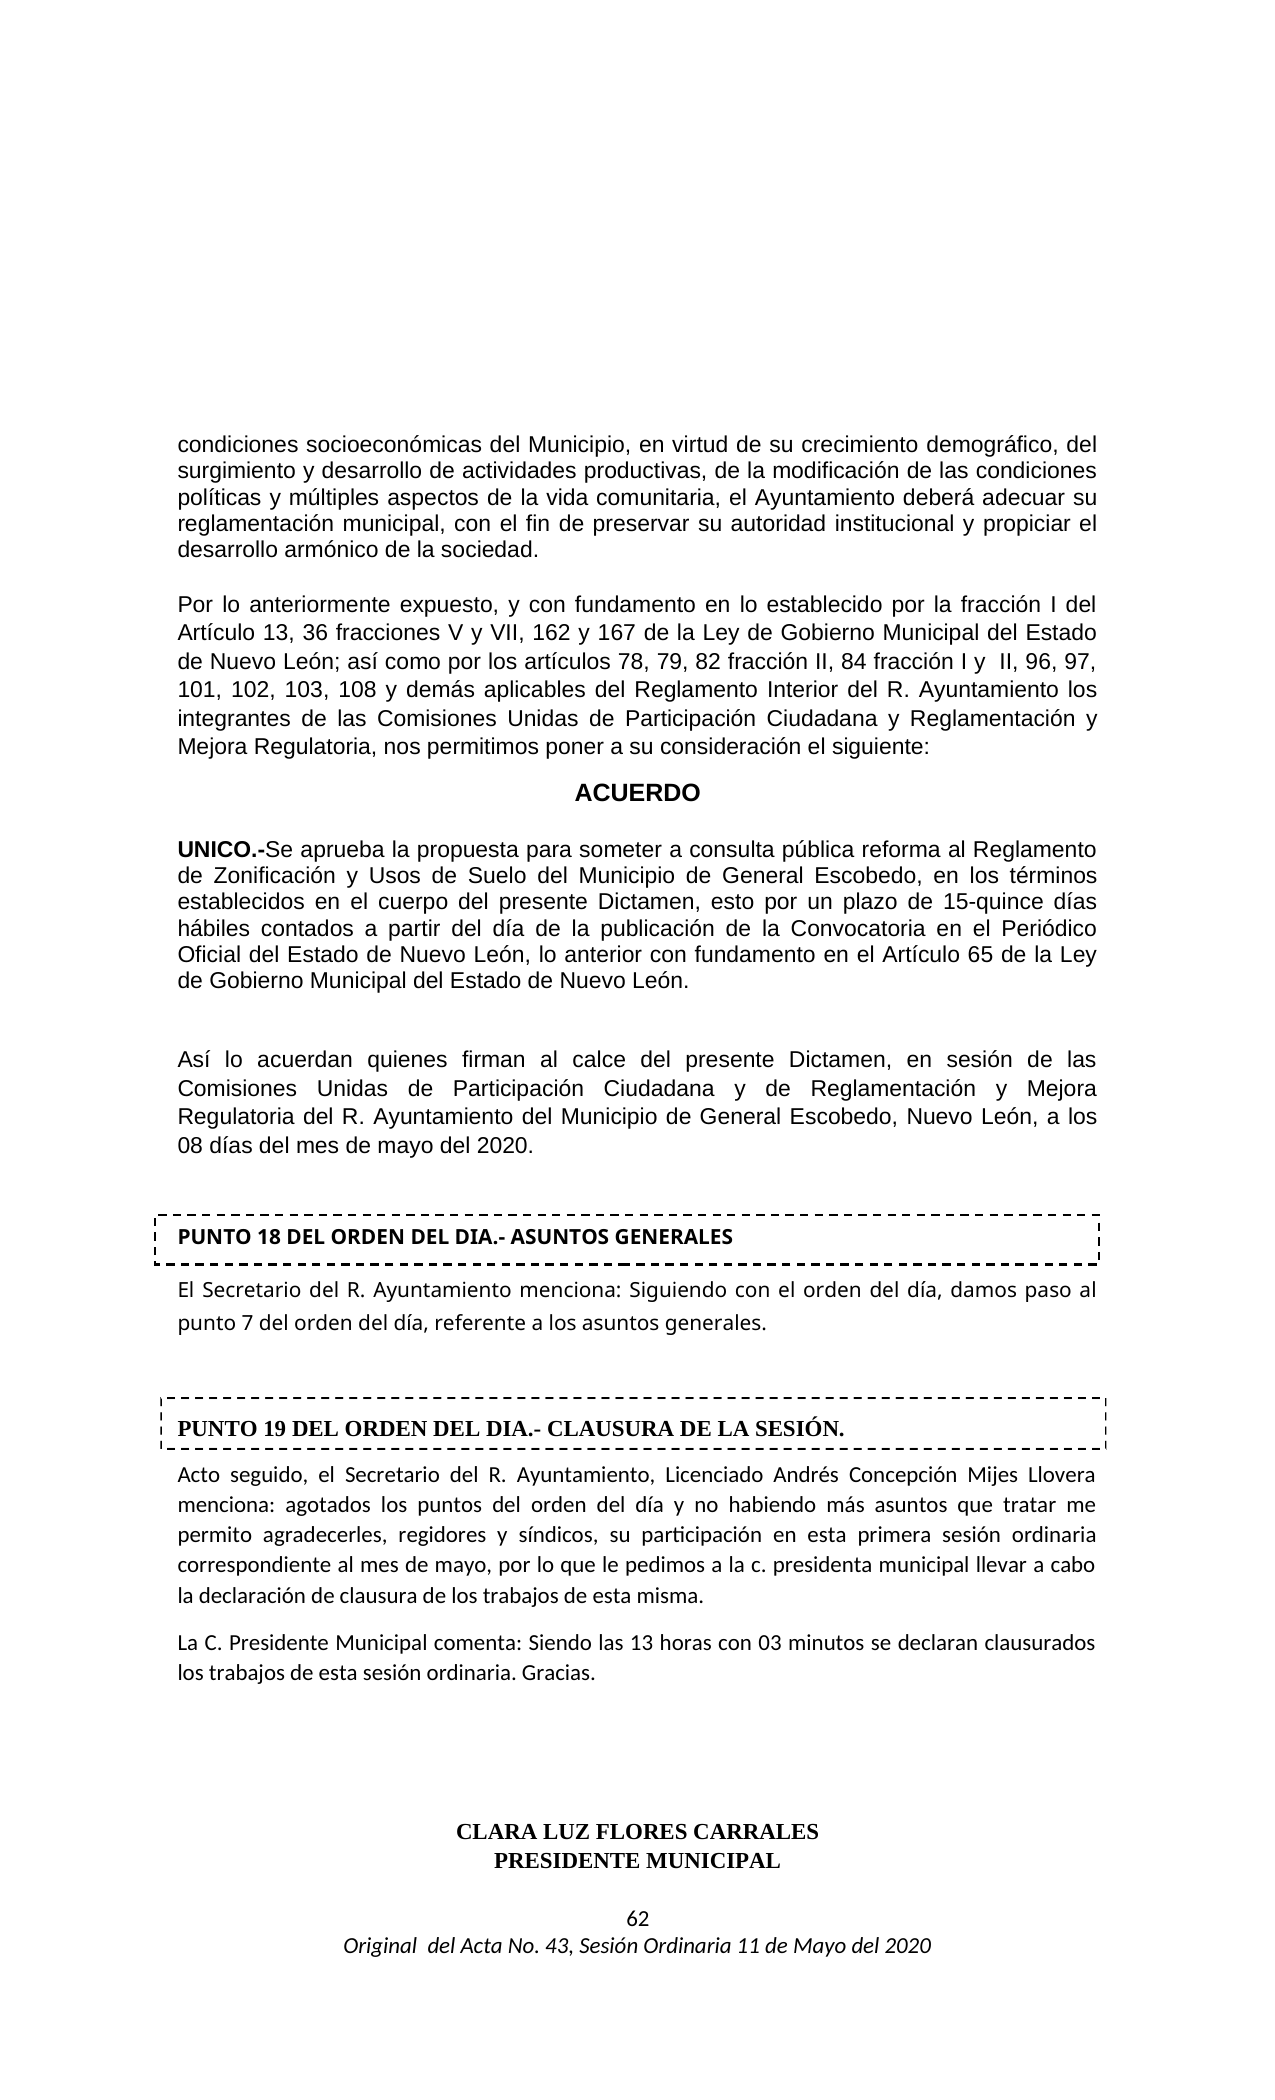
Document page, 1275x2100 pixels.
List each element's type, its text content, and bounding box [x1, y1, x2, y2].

text ACUERDO [177, 778, 1098, 807]
picture [160, 1397, 1107, 1450]
text CLARA LUZ FLORES CARRALES [177, 1818, 1098, 1845]
text UNICO.-Se aprueba la propuesta para someter a consulta pública reforma al Reglamento de Zonificación y Usos de Suelo del Municipio de General Escobedo, en los términos establecidos en el cuerpo del presente Dictamen, esto por un plazo de 15-quince días hábiles contados a partir del día de la publicación de la Convocatoria en el Periódico Oficial del Estado de Nuevo León, lo anterior con fundamento en el Artículo 65 de la Ley de Gobierno Municipal del Estado de Nuevo León. [177, 836, 1098, 994]
text Así lo acuerdan quienes firman al calce del presente Dictamen, en sesión de las Comisiones Unidas de Participación Ciudadana y de Reglamentación y Mejora Regulatoria del R. Ayuntamiento del Municipio de General Escobedo, Nuevo León, a los 08 días del mes de mayo del 2020. [177, 1046, 1098, 1158]
text Por lo anteriormente expuesto, y con fundamento en lo establecido por la fracción I del Artículo 13, 36 fracciones V y VII, 162 y 167 de la Ley de Gobierno Municipal del Estado de Nuevo León; así como por los artículos 78, 79, 82 fracción II, 84 fracción I y II, 96, 97, 101, 102, 103, 108 y demás aplicables del Reglamento Interior del R. Ayuntamiento los integrantes de las Comisiones Unidas de Participación Ciudadana y Reglamentación y Mejora Regulatoria, nos permitimos poner a su consideración el siguiente: [177, 591, 1098, 759]
text PUNTO 19 DEL ORDEN DEL DIA.- CLAUSURA DE LA SESIÓN. [177, 1415, 1098, 1441]
text La C. Presidente Municipal comenta: Siendo las 13 horas con 03 minutos se declaran clausurados los trabajos de esta sesión ordinaria. Gracias. [177, 1628, 1098, 1686]
text PUNTO 18 DEL ORDEN DEL DIA.- ASUNTOS GENERALES [177, 1222, 1098, 1250]
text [177, 431, 1098, 563]
text PRESIDENTE MUNICIPAL [177, 1847, 1098, 1873]
text Acto seguido, el Secretario del R. Ayuntamiento, Licenciado Andrés Concepción Mijes Llovera menciona: agotados los puntos del orden del día y no habiendo más asuntos que tratar me permito agradecerles, regidores y síndicos, su participación en esta primera sesión ordinaria correspondiente al mes de mayo, por lo que le pedimos a la c. presidenta municipal llevar a cabo la declaración de clausura de los trabajos de esta misma. [177, 1460, 1098, 1609]
text El Secretario del R. Ayuntamiento menciona: Siguiendo con el orden del día, damos paso al punto 7 del orden del día, referente a los asuntos generales. [177, 1275, 1098, 1336]
